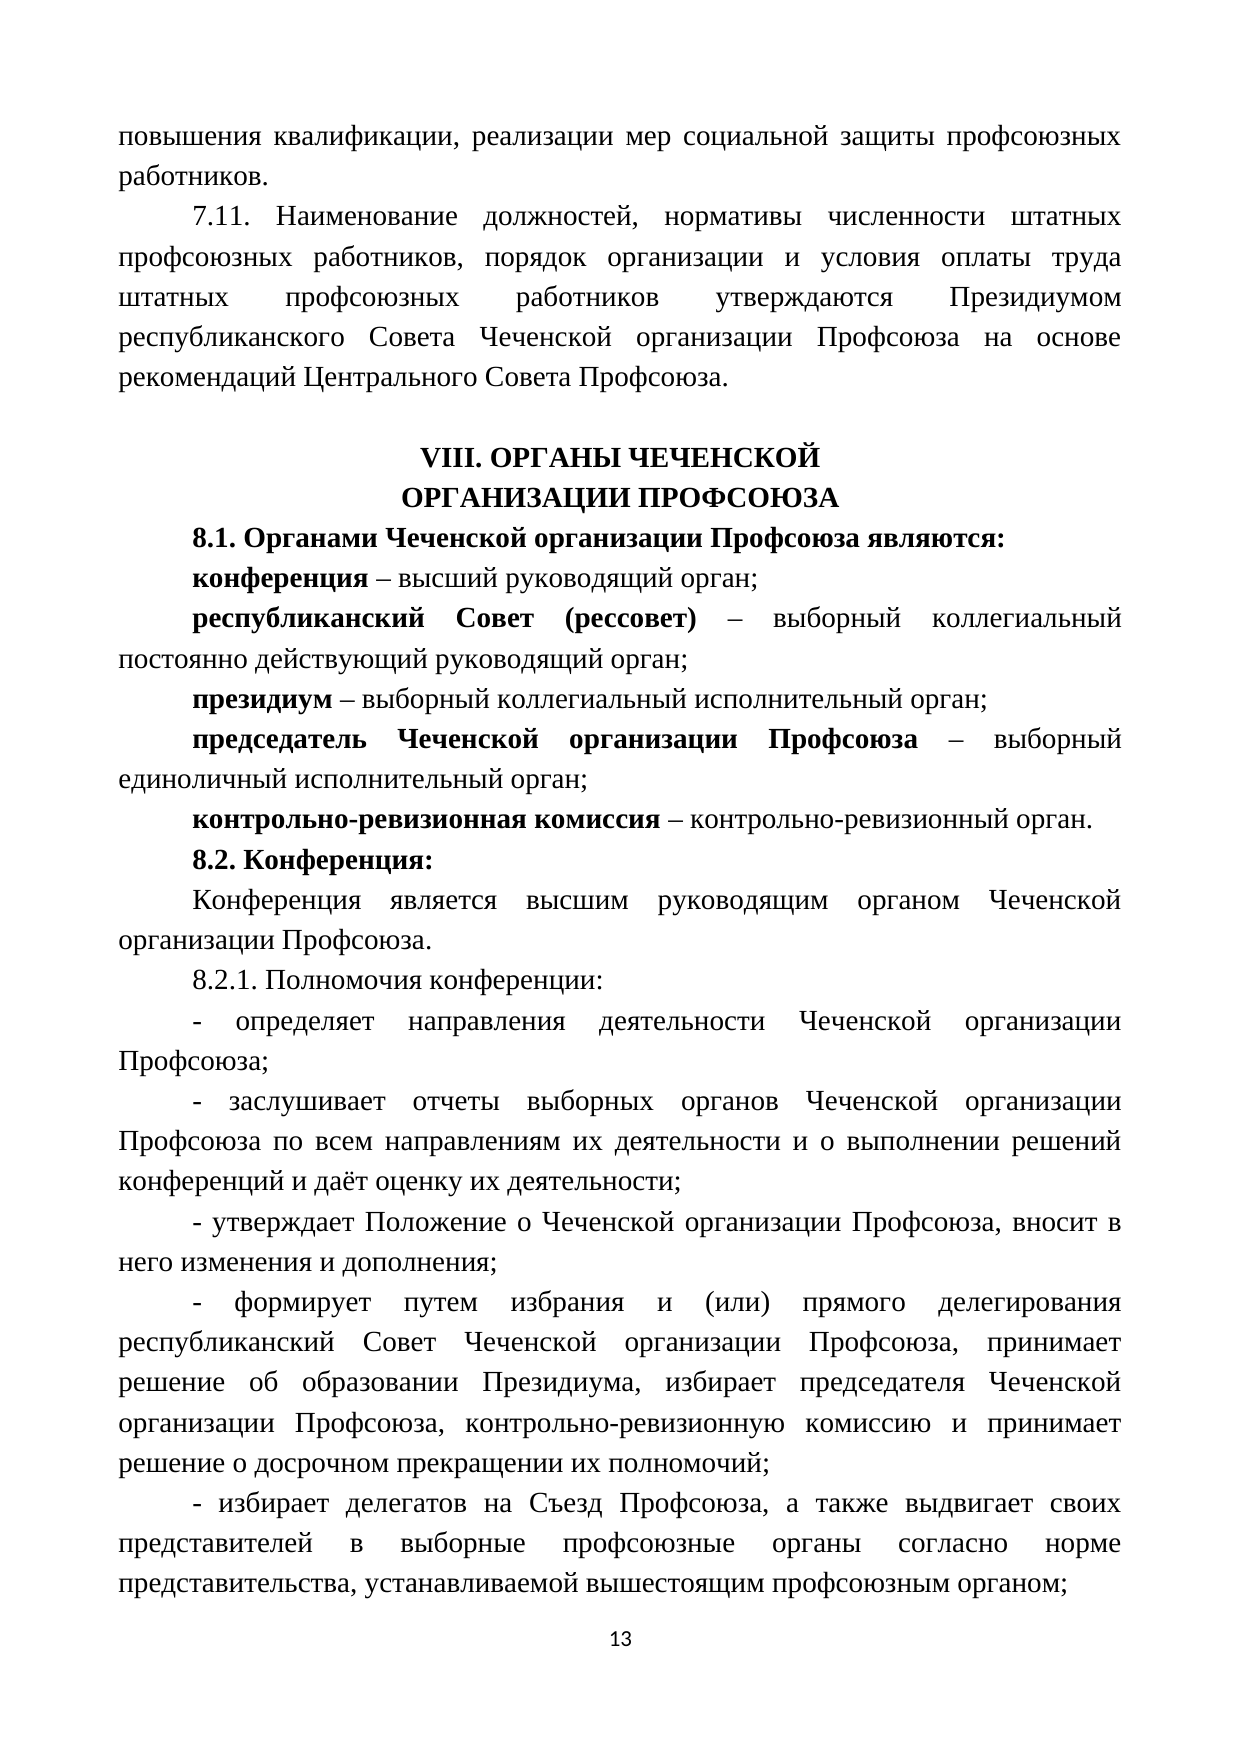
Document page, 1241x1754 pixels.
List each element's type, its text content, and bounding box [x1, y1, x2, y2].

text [118, 118, 1122, 192]
text республиканский Совет (рессовет) – выборный коллегиальный постоянно действующий руководящий орган; [118, 601, 1122, 674]
text - утверждает Положение о Чеченской организации Профсоюза, вносит в него изменения и дополнения; [118, 1204, 1122, 1277]
text председатель Чеченской организации Профсоюза – выборный единоличный исполнительный орган; [118, 721, 1122, 795]
text 8.1. Органами Чеченской организации Профсоюза являются: [118, 520, 1122, 554]
text контрольно-ревизионная комиссия – контрольно-ревизионный орган. [118, 802, 1122, 835]
text - заслушивает отчеты выборных органов Чеченской организации Профсоюза по всем направлениям их деятельности и о выполнении решений конференций и даёт оценку их деятельности; [118, 1083, 1122, 1197]
text 8.2.1. Полномочия конференции: [118, 962, 1122, 996]
text Конференция является высшим руководящим органом Чеченской организации Профсоюза. [118, 882, 1122, 956]
text 8.2. Конференция: [118, 842, 1122, 875]
text президиум – выборный коллегиальный исполнительный орган; [118, 681, 1122, 714]
text конференция – высший руководящий орган; [118, 560, 1122, 594]
text 7.11. Наименование должностей, нормативы численности штатных профсоюзных работников, порядок организации и условия оплаты труда штатных профсоюзных работников утверждаются Президиумом республиканского Совета Чеченской организации Профсоюза на основе рекомендаций Центрального Совета Профсоюза. [118, 198, 1122, 393]
text - формирует путем избрания и (или) прямого делегирования республиканский Совет Чеченской организации Профсоюза, принимает решение об образовании Президиума, избирает председателя Чеченской организации Профсоюза, контрольно-ревизионную комиссию и принимает решение о досрочном прекращении их полномочий; [118, 1284, 1122, 1478]
text - определяет направления деятельности Чеченской организации Профсоюза; [118, 1003, 1122, 1076]
text VIII. ОРГАНЫ ЧЕЧЕНСКОЙ [118, 440, 1122, 473]
text ОРГАНИЗАЦИИ ПРОФСОЮЗА [118, 480, 1122, 513]
text - избирает делегатов на Съезд Профсоюза, а также выдвигает своих представителей в выборные профсоюзные органы согласно норме представительства, устанавливаемой вышестоящим профсоюзным органом; [118, 1485, 1122, 1599]
